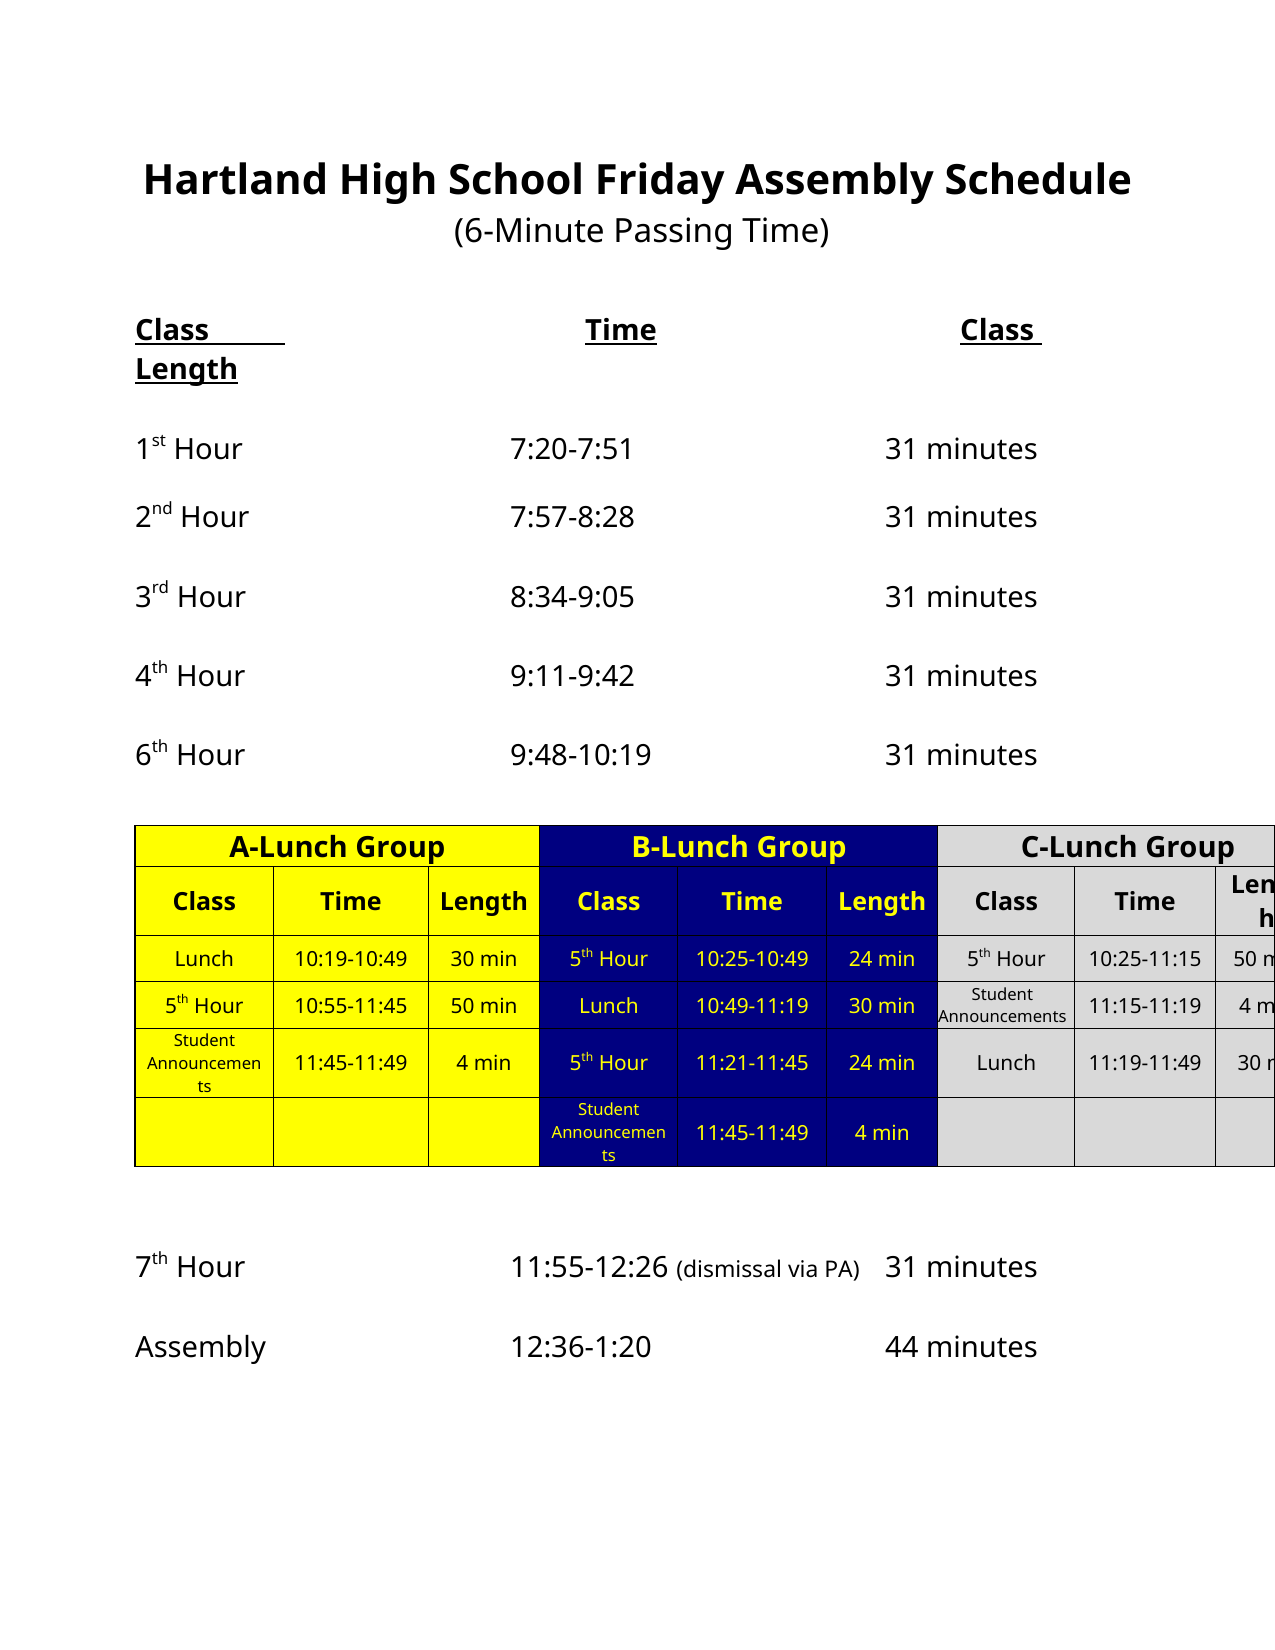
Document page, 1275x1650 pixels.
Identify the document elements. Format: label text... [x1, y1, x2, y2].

table_cell [1075, 1098, 1215, 1166]
table_cell 4 min [827, 1098, 937, 1166]
table_cell 5th Hour [540, 936, 677, 981]
table_cell Student Announcements [938, 982, 1074, 1028]
table_cell [938, 1098, 1074, 1166]
table_cell 24 min [827, 936, 937, 981]
text 4th Hour 9:11-9:42 31 minutes [135, 655, 1140, 695]
table_cell 30 min [429, 936, 539, 981]
table_header B-Lunch Group [540, 826, 937, 866]
table_cell 10:25-10:49 [678, 936, 826, 981]
table_cell 5th Hour [938, 936, 1074, 981]
table_cell [274, 1098, 428, 1166]
table_cell Time [1075, 867, 1215, 935]
table_cell 11:45-11:49 [678, 1098, 826, 1166]
table_cell 5th Hour [540, 1029, 677, 1097]
table_cell [429, 1098, 539, 1166]
table_cell Class [540, 867, 677, 935]
text Class Time Class Length [135, 309, 1140, 388]
table_cell 10:49-11:19 [678, 982, 826, 1028]
table_cell [1216, 1098, 1274, 1166]
table_cell Class [136, 867, 273, 935]
table_cell 10:19-10:49 [274, 936, 428, 981]
table_cell 30 min [827, 982, 937, 1028]
table_cell 4 min [429, 1029, 539, 1097]
table_cell Student Announcements [540, 1098, 677, 1166]
table_cell 11:45-11:49 [274, 1029, 428, 1097]
text 2nd Hour 7:57-8:28 31 minutes [135, 496, 1140, 536]
table_cell 10:25-11:15 [1075, 936, 1215, 981]
text 1st Hour 7:20-7:51 31 minutes [135, 428, 1140, 468]
table_cell Time [274, 867, 428, 935]
table_cell 50 min [429, 982, 539, 1028]
table_cell 50 min [1216, 936, 1274, 981]
table_header A-Lunch Group [136, 826, 539, 866]
table_cell 10:55-11:45 [274, 982, 428, 1028]
table_cell 4 min [1216, 982, 1274, 1028]
table_cell 11:19-11:49 [1075, 1029, 1215, 1097]
table_cell Time [678, 867, 826, 935]
table_cell 30 min [1216, 1029, 1274, 1097]
table_cell [136, 1098, 273, 1166]
text 3rd Hour 8:34-9:05 31 minutes [135, 576, 1140, 616]
table_cell Lunch [136, 936, 273, 981]
text (6-Minute Passing Time) [135, 207, 1140, 252]
text 7th Hour 11:55-12:26 (dismissal via PA) 31 minutes [135, 1246, 1140, 1286]
table_cell Class [938, 867, 1074, 935]
table_cell Length [429, 867, 539, 935]
text 6th Hour 9:48-10:19 31 minutes [135, 734, 1140, 774]
table_cell Length [1216, 867, 1274, 935]
table_cell 24 min [827, 1029, 937, 1097]
table_cell Lunch [540, 982, 677, 1028]
text Hartland High School Friday Assembly Schedule [135, 150, 1140, 207]
table_header C-Lunch Group [938, 826, 1274, 866]
table_cell Lunch [938, 1029, 1074, 1097]
text Assembly 12:36-1:20 44 minutes [135, 1326, 1140, 1366]
table_cell Length [827, 867, 937, 935]
table_cell 11:15-11:19 [1075, 982, 1215, 1028]
table_cell 5th Hour [136, 982, 273, 1028]
table_cell 11:21-11:45 [678, 1029, 826, 1097]
table_cell Student Announcements [136, 1029, 273, 1097]
